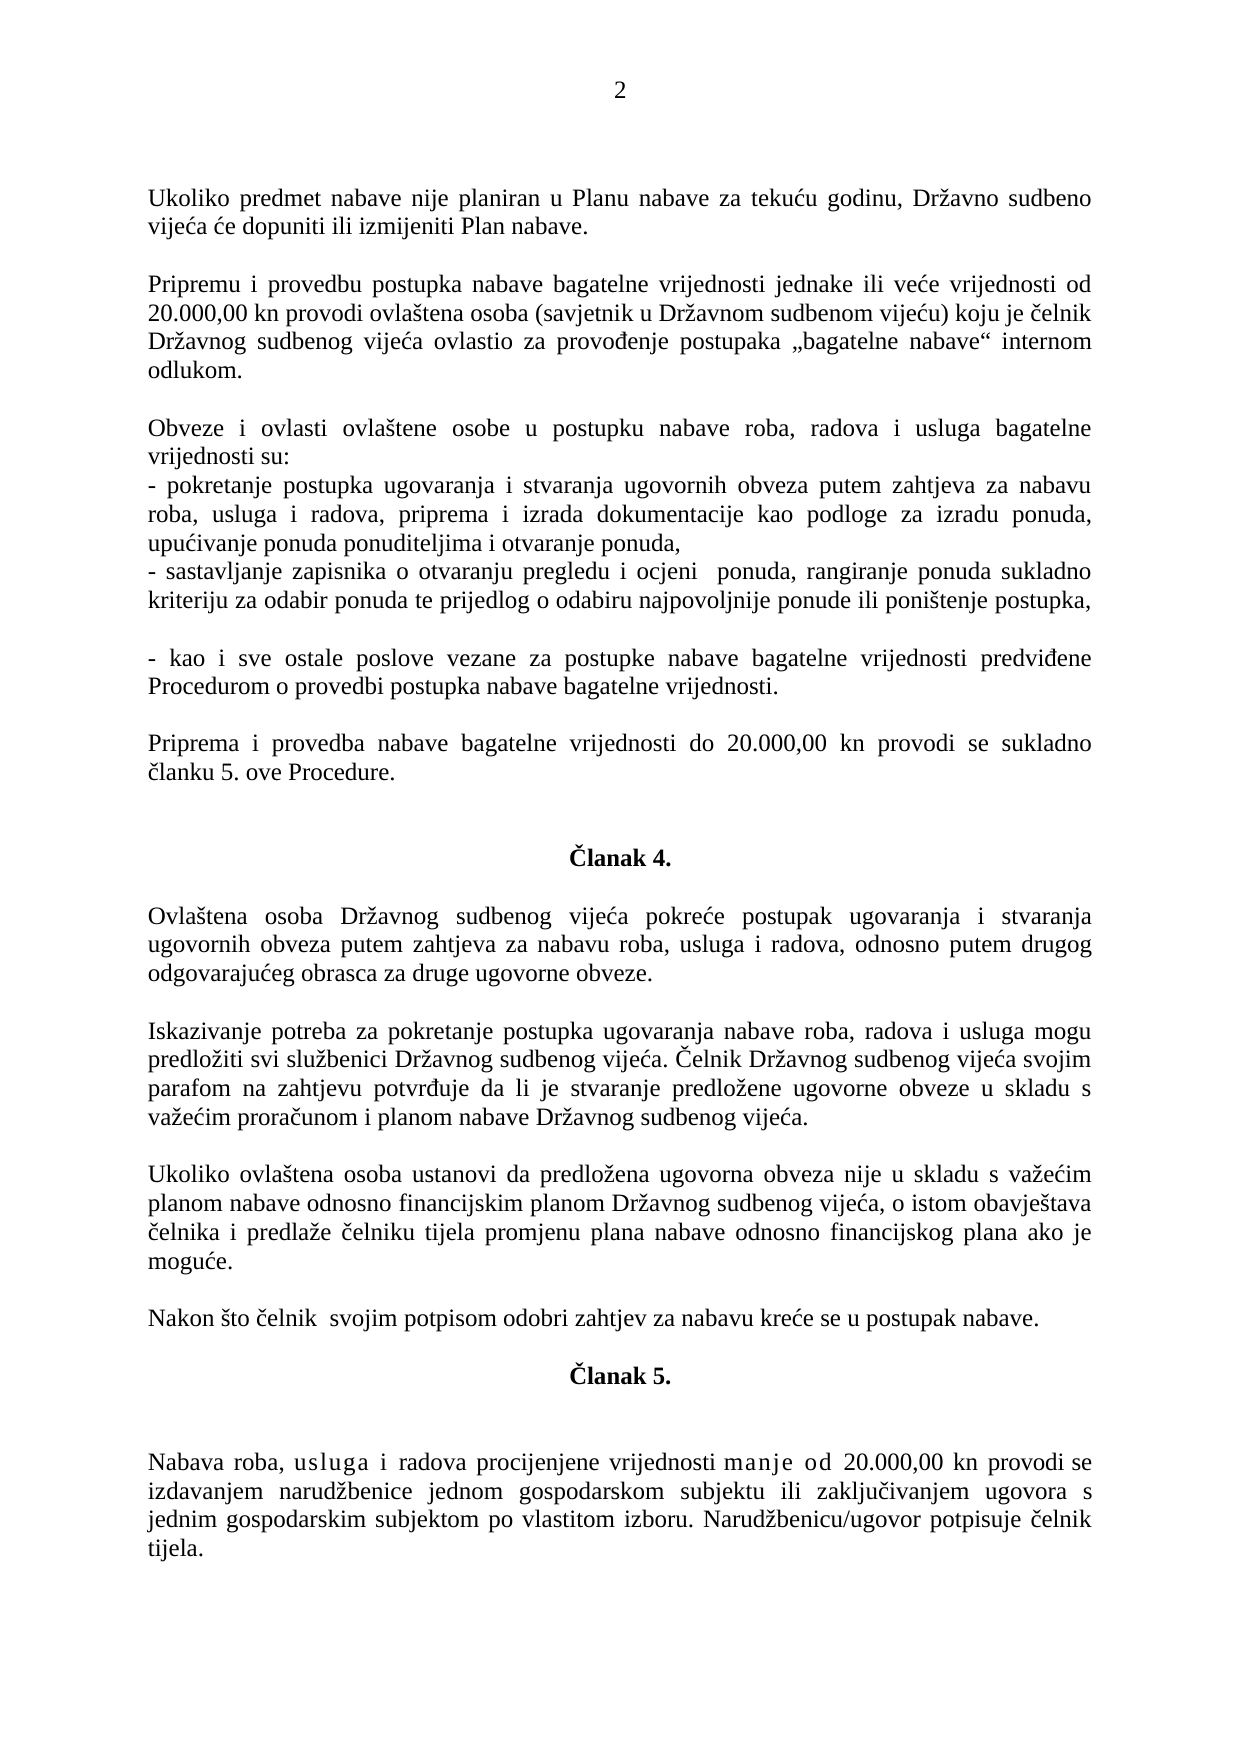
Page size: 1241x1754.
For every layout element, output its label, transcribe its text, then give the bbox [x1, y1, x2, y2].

text Pripremu i provedbu postupka nabave bagatelne vrijednosti jednake ili veće vrijednosti od 20.000,00 kn provodi ovlaštena osoba (savjetnik u Državnom sudbenom vijeću) koju je čelnik Državnog sudbenog vijeća ovlastio za provođenje postupaka „bagatelne nabave“ internom odlukom. [148, 269, 1093, 384]
text Iskazivanje potreba za pokretanje postupka ugovaranja nabave roba, radova i usluga mogu predložiti svi službenici Državnog sudbenog vijeća. Čelnik Državnog sudbenog vijeća svojim parafom na zahtjevu potvrđuje da li je stvaranje predložene ugovorne obveze u skladu s važećim proračunom i planom nabave Državnog sudbenog vijeća. [148, 1016, 1093, 1131]
text Članak 4. [148, 843, 1093, 872]
text Ukoliko ovlaštena osoba ustanovi da predložena ugovorna obveza nije u skladu s važećim planom nabave odnosno financijskim planom Državnog sudbenog vijeća, o istom obavještava čelnika i predlaže čelniku tijela promjenu plana nabave odnosno financijskog plana ako je moguće. [148, 1159, 1093, 1274]
text Članak 5. [148, 1361, 1093, 1389]
text Ovlaštena osoba Državnog sudbenog vijeća pokreće postupak ugovaranja i stvaranja ugovornih obveza putem zahtjeva za nabavu roba, usluga i radova, odnosno putem drugog odgovarajućeg obrasca za druge ugovorne obveze. [148, 901, 1093, 987]
text Ukoliko predmet nabave nije planiran u Planu nabave za tekuću godinu, Državno sudbeno vijeća će dopuniti ili izmijeniti Plan nabave. [148, 183, 1093, 240]
text Obveze i ovlasti ovlaštene osobe u postupku nabave roba, radova i usluga bagatelne vrijednosti su: - pokretanje postupka ugovaranja i stvaranja ugovornih obveza putem zahtjeva za nabavu roba, usluga i radova, priprema i izrada dokumentacije kao podloge za izradu ponuda, upućivanje ponuda ponuditeljima i otvaranje ponuda, - sastavljanje zapisnika o otvaranju pregledu i ocjeni ponuda, rangiranje ponuda sukladno kriteriju za odabir ponuda te prijedlog o odabiru najpovoljnije ponude ili poništenje postupka, - kao i sve ostale poslove vezane za postupke nabave bagatelne vrijednosti predviđene Procedurom o provedbi postupka nabave bagatelne vrijednosti. [148, 413, 1093, 728]
text Nakon što čelnik svojim potpisom odobri zahtjev za nabavu kreće se u postupak nabave. [148, 1303, 1093, 1332]
text Nabava roba, usluga i radova procijenjene vrijednosti manje od 20.000,00 kn provodi se izdavanjem narudžbenice jednom gospodarskom subjektu ili zaključivanjem ugovora s jednim gospodarskim subjektom po vlastitom izboru. Narudžbenicu/ugovor potpisuje čelnik tijela. [148, 1447, 1093, 1562]
text Priprema i provedba nabave bagatelne vrijednosti do 20.000,00 kn provodi se sukladno članku 5. ove Procedure. [148, 728, 1093, 786]
